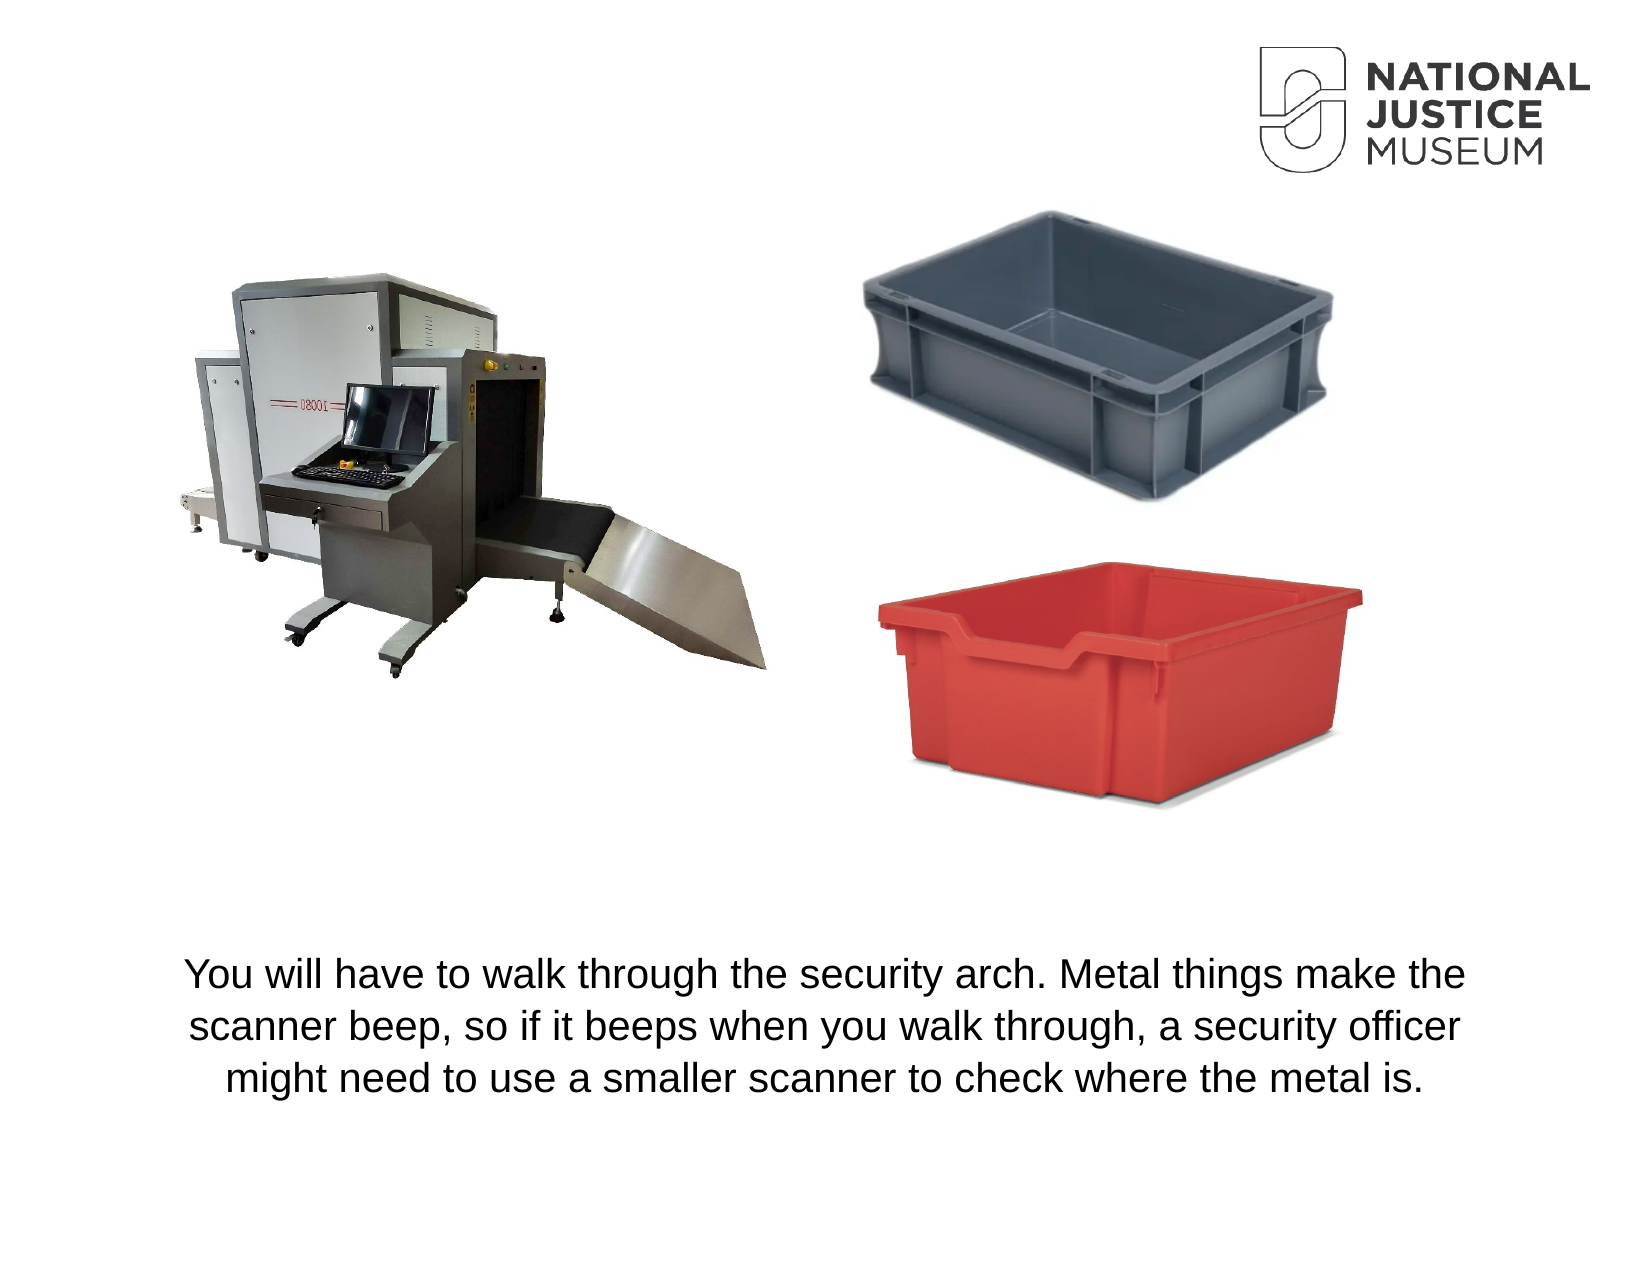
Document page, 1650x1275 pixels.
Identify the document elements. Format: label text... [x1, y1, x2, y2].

picture [112, 241, 793, 700]
picture [1259, 47, 1590, 173]
picture [873, 550, 1367, 818]
text You will have to walk through the security arch. Metal things make the scanner beep, so if it beeps when you walk through, a security officer might need to use a smaller scanner to check where the metal is. [150, 949, 1500, 1101]
picture [848, 195, 1357, 528]
